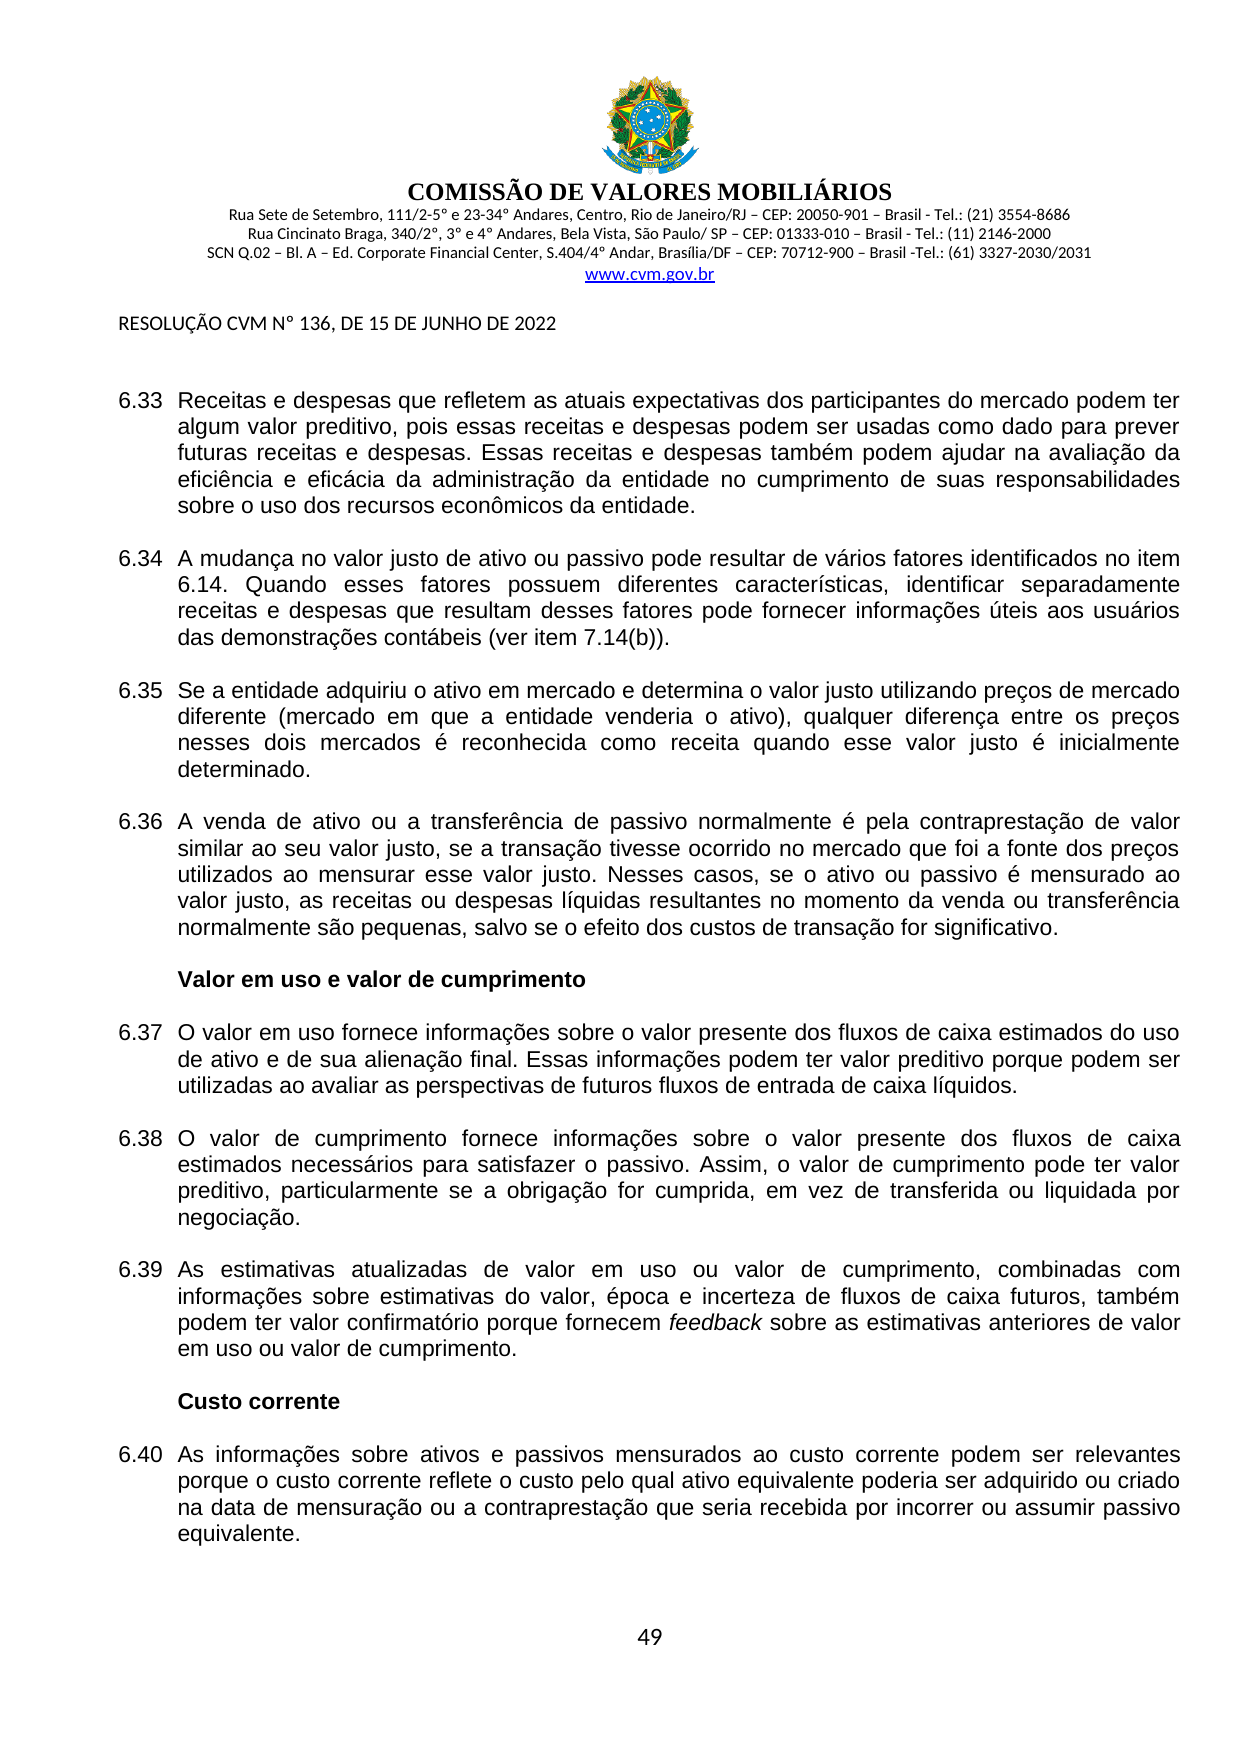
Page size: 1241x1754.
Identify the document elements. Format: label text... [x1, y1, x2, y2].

text 6.35 Se a entidade adquiriu o ativo em mercado e determina o valor justo utilizando preços de mercado diferente (mercado em que a entidade venderia o ativo), qualquer diferença entre os preços nesses dois mercados é reconhecida como receita quando esse valor justo é inicialmente determinado. [118, 677, 1181, 782]
text 6.34 A mudança no valor justo de ativo ou passivo pode resultar de vários fatores identificados no item 6.14. Quando esses fatores possuem diferentes características, identificar separadamente receitas e despesas que resultam desses fatores pode fornecer informações úteis aos usuários das demonstrações contábeis (ver item 7.14(b)). [118, 545, 1181, 650]
text 6.36 A venda de ativo ou a transferência de passivo normalmente é pela contraprestação de valor similar ao seu valor justo, se a transação tivesse ocorrido no mercado que foi a fonte dos preços utilizados ao mensurar esse valor justo. Nesses casos, se o ativo ou passivo é mensurado ao valor justo, as receitas ou despesas líquidas resultantes no momento da venda ou transferência normalmente são pequenas, salvo se o efeito dos custos de transação for significativo. [118, 808, 1181, 940]
text 6.33 Receitas e despesas que refletem as atuais expectativas dos participantes do mercado podem ter algum valor preditivo, pois essas receitas e despesas podem ser usadas como dado para prever futuras receitas e despesas. Essas receitas e despesas também podem ajudar na avaliação da eficiência e eficácia da administração da entidade no cumprimento de suas responsabilidades sobre o uso dos recursos econômicos da entidade. [118, 387, 1181, 518]
title Valor em uso e valor de cumprimento [177, 966, 1181, 993]
text 6.38 O valor de cumprimento fornece informações sobre o valor presente dos fluxos de caixa estimados necessários para satisfazer o passivo. Assim, o valor de cumprimento pode ter valor preditivo, particularmente se a obrigação for cumprida, em vez de transferida ou liquidada por negociação. [118, 1124, 1181, 1230]
title Custo corrente [177, 1388, 1181, 1414]
text 6.39 As estimativas atualizadas de valor em uso ou valor de cumprimento, combinadas com informações sobre estimativas do valor, época e incerteza de fluxos de caixa futuros, também podem ter valor confirmatório porque fornecem feedback sobre as estimativas anteriores de valor em uso ou valor de cumprimento. [118, 1256, 1181, 1362]
text 6.37 O valor em uso fornece informações sobre o valor presente dos fluxos de caixa estimados do uso de ativo e de sua alienação final. Essas informações podem ter valor preditivo porque podem ser utilizadas ao avaliar as perspectivas de futuros fluxos de entrada de caixa líquidos. [118, 1019, 1181, 1098]
text 6.40 As informações sobre ativos e passivos mensurados ao custo corrente podem ser relevantes porque o custo corrente reflete o custo pelo qual ativo equivalente poderia ser adquirido ou criado na data de mensuração ou a contraprestação que seria recebida por incorrer ou assumir passivo equivalente. [118, 1441, 1181, 1546]
picture [598, 73, 702, 177]
